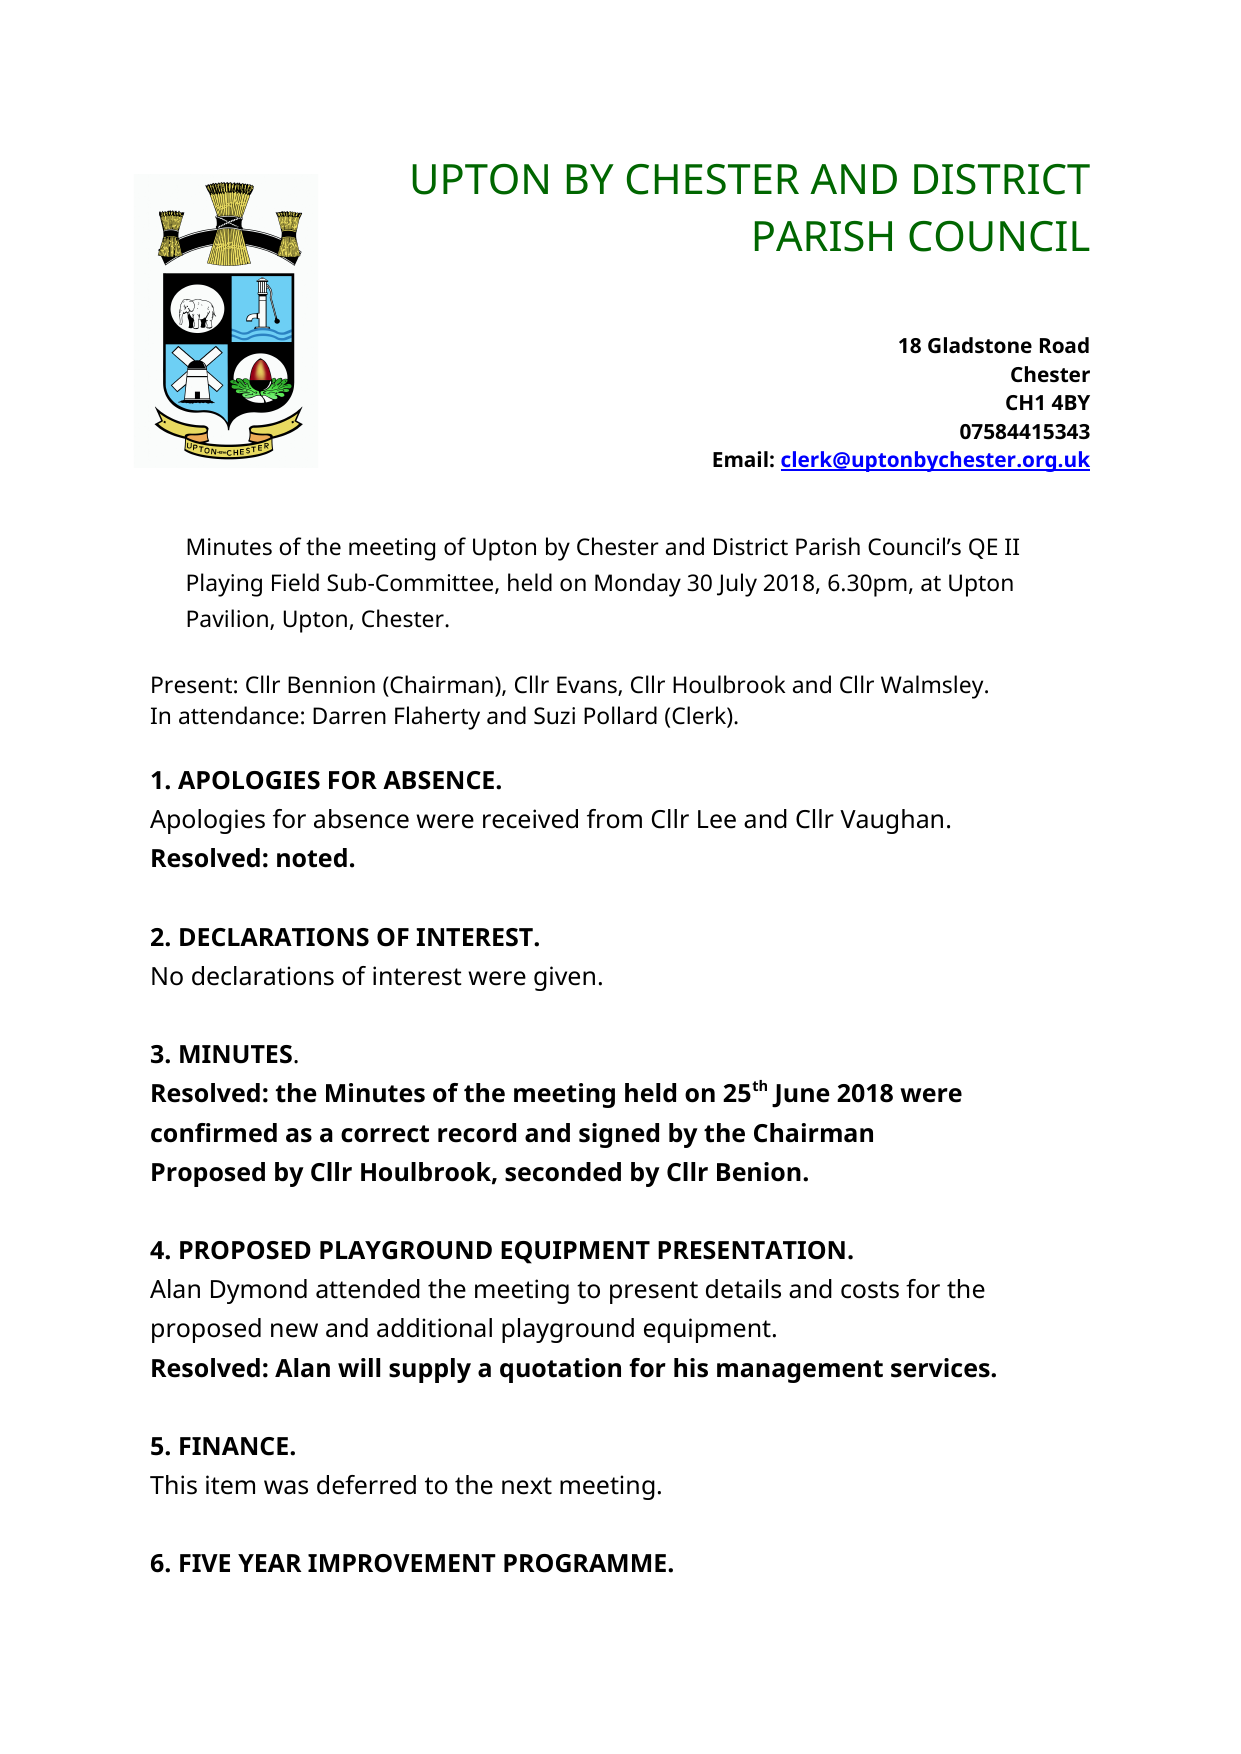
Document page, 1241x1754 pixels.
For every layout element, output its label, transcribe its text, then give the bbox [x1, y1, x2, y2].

picture [133, 174, 319, 468]
text Chester [334, 360, 1090, 388]
text No declarations of interest were given. [150, 959, 1090, 993]
text UPTON BY CHESTER AND DISTRICT [150, 150, 1090, 207]
text 07584415343 [334, 417, 1090, 445]
text Alan Dymond attended the meeting to present details and costs for the proposed new and additional playground equipment. [150, 1272, 1090, 1345]
text 3. MINUTES. [150, 1037, 1090, 1071]
text Resolved: Alan will supply a quotation for his management services. [150, 1350, 1090, 1384]
text 5. FINANCE. [150, 1429, 1090, 1463]
text Resolved: noted. [150, 841, 1090, 875]
text 1. APOLOGIES FOR ABSENCE. [150, 763, 1090, 797]
text Minutes of the meeting of Upton by Chester and District Parish Council’s QE II Playing Field Sub-Committee, held on Monday 30 July 2018, 6.30pm, at Upton Pavilion, Upton, Chester. [185, 531, 1090, 634]
text This item was deferred to the next meeting. [150, 1468, 1090, 1502]
text In attendance: Darren Flaherty and Suzi Pollard (Clerk). [150, 700, 1090, 732]
text Email: clerk@uptonbychester.org.uk [334, 445, 1090, 474]
text Present: Cllr Bennion (Chairman), Cllr Evans, Cllr Houlbrook and Cllr Walmsley. [150, 669, 1090, 700]
text Resolved: the Minutes of the meeting held on 25th June 2018 were confirmed as a correct record and signed by the Chairman [150, 1076, 1090, 1149]
text 4. PROPOSED PLAYGROUND EQUIPMENT PRESENTATION. [150, 1233, 1090, 1267]
text PARISH COUNCIL [334, 207, 1090, 263]
text Apologies for absence were received from Cllr Lee and Cllr Vaughan. [150, 802, 1090, 836]
text 2. DECLARATIONS OF INTEREST. [150, 919, 1090, 953]
text Proposed by Cllr Houlbrook, seconded by Cllr Benion. [150, 1154, 1090, 1188]
text CH1 4BY [334, 388, 1090, 417]
text 18 Gladstone Road [334, 332, 1090, 360]
text 6. FIVE YEAR IMPROVEMENT PROGRAMME. [150, 1546, 1090, 1580]
